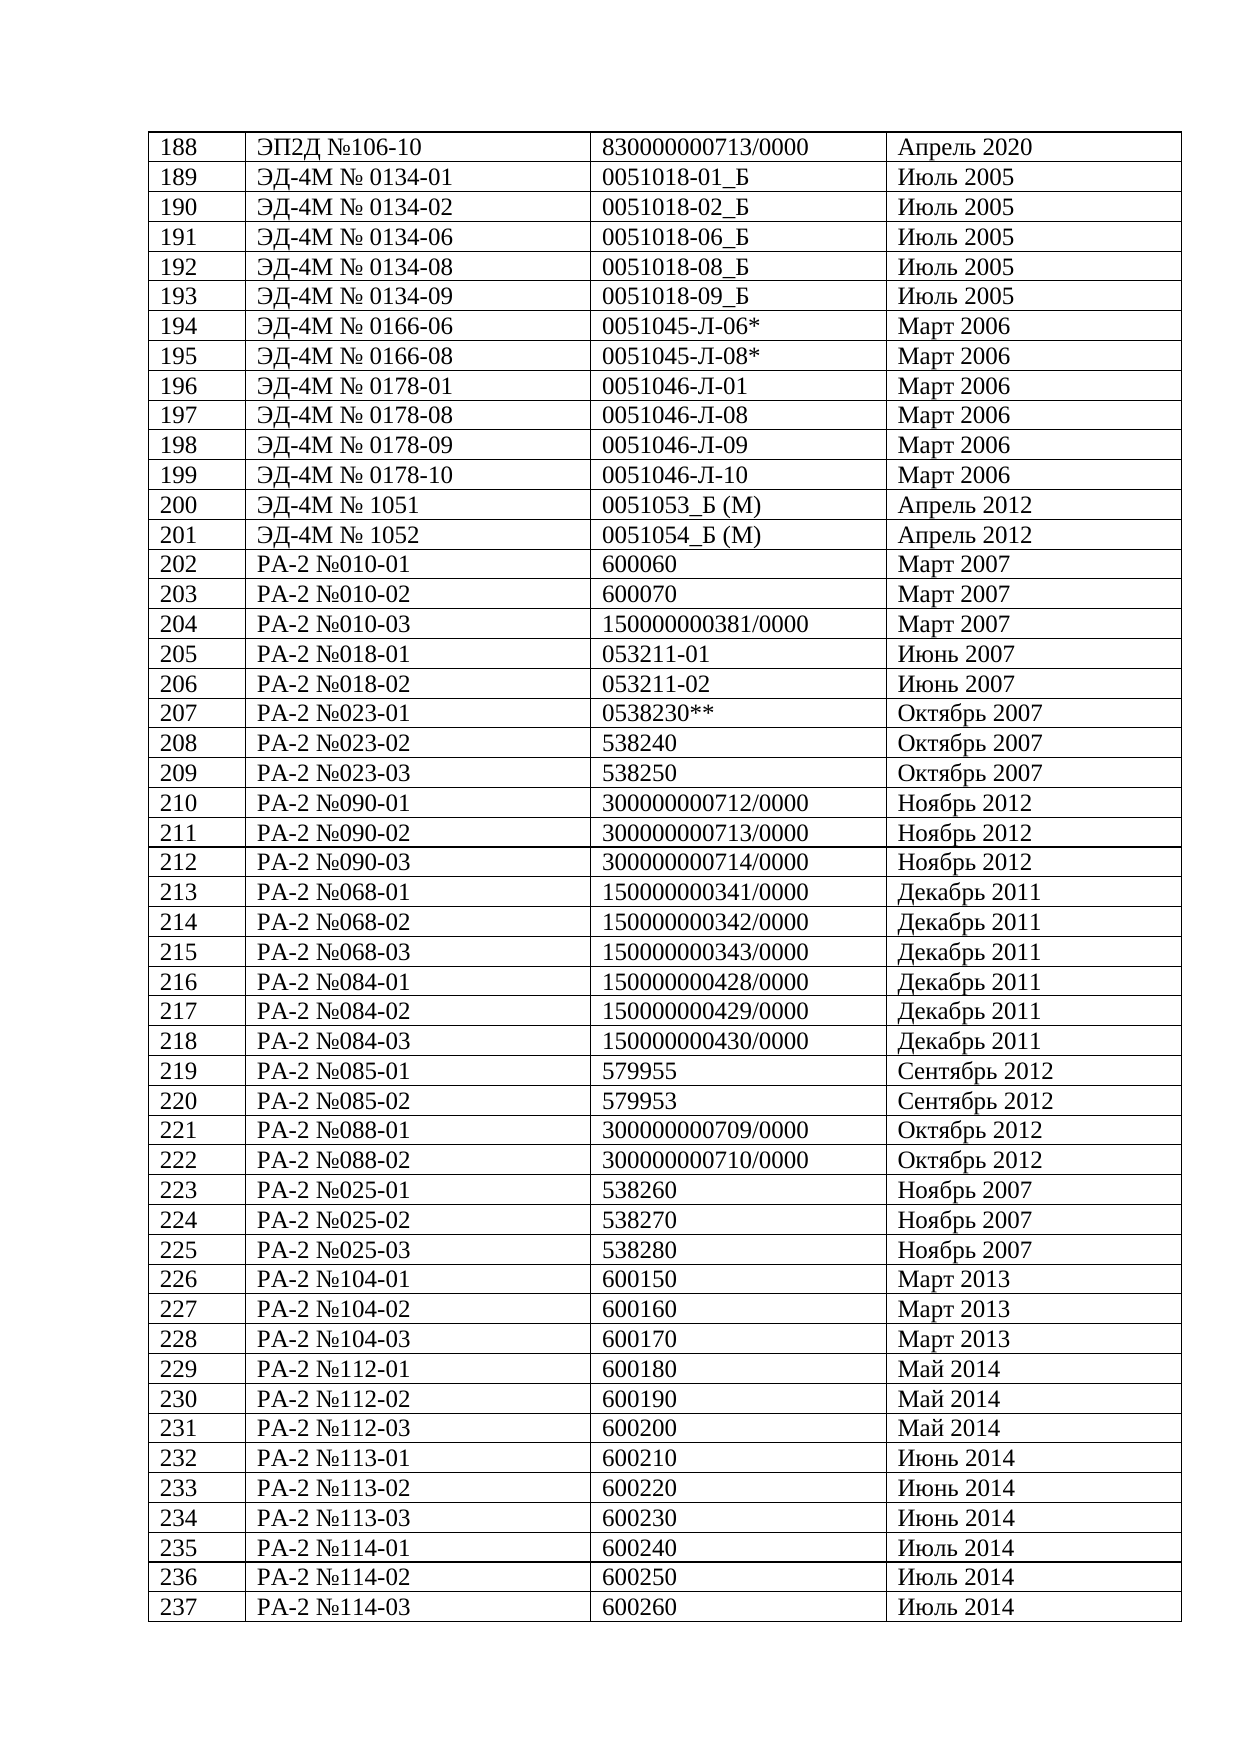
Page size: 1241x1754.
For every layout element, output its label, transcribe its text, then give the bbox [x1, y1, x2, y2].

table_cell 193 [149, 281, 245, 310]
table_cell 217 [149, 996, 245, 1025]
table_cell Июль 2014 [887, 1533, 1181, 1561]
table_cell 222 [149, 1145, 245, 1174]
table_cell 150000000343/0000 [591, 937, 886, 966]
table_cell 218 [149, 1026, 245, 1055]
table_cell Июль 2005 [887, 252, 1181, 280]
table_cell РА-2 №088-02 [246, 1145, 590, 1174]
table_cell Октябрь 2007 [887, 699, 1181, 727]
table_cell Март 2013 [887, 1294, 1181, 1323]
table_cell 211 [149, 818, 245, 846]
table_cell 0051046-Л-08 [591, 401, 886, 429]
table_cell РА-2 №010-03 [246, 609, 590, 638]
table_cell Март 2006 [887, 311, 1181, 340]
table_cell ЭД-4М № 1051 [246, 490, 590, 519]
table_cell Декабрь 2011 [887, 907, 1181, 936]
table_cell 538270 [591, 1205, 886, 1234]
table_cell 0051018-08_Б [591, 252, 886, 280]
table_cell РА-2 №114-02 [246, 1563, 590, 1591]
table_cell РА-2 №068-01 [246, 877, 590, 906]
table_cell 0051053_Б (М) [591, 490, 886, 519]
table_cell ЭД-4М № 1052 [246, 520, 590, 548]
table_cell 229 [149, 1354, 245, 1383]
table_cell 197 [149, 401, 245, 429]
table_cell 230 [149, 1384, 245, 1412]
table_cell ЭД-4М № 0166-08 [246, 341, 590, 370]
table_cell Июль 2014 [887, 1592, 1181, 1621]
table_cell Апрель 2020 [887, 133, 1181, 161]
table_cell Июнь 2014 [887, 1503, 1181, 1532]
table_cell 190 [149, 192, 245, 221]
table_cell 214 [149, 907, 245, 936]
table_cell Май 2014 [887, 1414, 1181, 1442]
table_cell 0051046-Л-01 [591, 371, 886, 399]
table_cell РА-2 №084-01 [246, 967, 590, 995]
table_cell Июнь 2014 [887, 1473, 1181, 1502]
table_cell Октябрь 2007 [887, 728, 1181, 757]
table_cell 600220 [591, 1473, 886, 1502]
table_cell 195 [149, 341, 245, 370]
table_cell Май 2014 [887, 1354, 1181, 1383]
table_cell 053211-02 [591, 669, 886, 697]
table_cell Октябрь 2012 [887, 1145, 1181, 1174]
table_cell 0051046-Л-09 [591, 430, 886, 459]
table_cell 600180 [591, 1354, 886, 1383]
table_cell РА-2 №023-02 [246, 728, 590, 757]
table_cell 0051045-Л-08* [591, 341, 886, 370]
table_cell РА-2 №010-02 [246, 579, 590, 608]
table_cell 538280 [591, 1235, 886, 1263]
table_cell Сентябрь 2012 [887, 1056, 1181, 1085]
table_cell 216 [149, 967, 245, 995]
table_cell 202 [149, 550, 245, 578]
table_cell 600070 [591, 579, 886, 608]
table_cell 538260 [591, 1175, 886, 1204]
table_cell 600190 [591, 1384, 886, 1412]
table_cell РА-2 №085-02 [246, 1086, 590, 1114]
table_cell 0051018-02_Б [591, 192, 886, 221]
table_cell 205 [149, 639, 245, 668]
table_cell РА-2 №090-02 [246, 818, 590, 846]
table_cell 201 [149, 520, 245, 548]
table_cell 0538230** [591, 699, 886, 727]
table_cell 600060 [591, 550, 886, 578]
table_cell ЭД-4М № 0178-01 [246, 371, 590, 399]
table_cell 237 [149, 1592, 245, 1621]
table_cell РА-2 №113-01 [246, 1443, 590, 1472]
table_cell 228 [149, 1324, 245, 1353]
table_cell РА-2 №023-03 [246, 758, 590, 787]
table_cell 579953 [591, 1086, 886, 1114]
table_cell РА-2 №088-01 [246, 1116, 590, 1144]
table_cell Декабрь 2011 [887, 877, 1181, 906]
table_cell РА-2 №025-03 [246, 1235, 590, 1263]
table_cell 0051054_Б (М) [591, 520, 886, 548]
table_cell 200 [149, 490, 245, 519]
table_cell ЭД-4М № 0134-09 [246, 281, 590, 310]
table_cell РА-2 №084-02 [246, 996, 590, 1025]
table_cell Декабрь 2011 [887, 1026, 1181, 1055]
table_cell 234 [149, 1503, 245, 1532]
table_cell 150000000430/0000 [591, 1026, 886, 1055]
table_cell Декабрь 2011 [887, 996, 1181, 1025]
table_cell РА-2 №112-01 [246, 1354, 590, 1383]
table_cell Июль 2005 [887, 192, 1181, 221]
table_cell Июль 2005 [887, 162, 1181, 191]
table_cell ЭД-4М № 0166-06 [246, 311, 590, 340]
table_cell ЭД-4М № 0178-09 [246, 430, 590, 459]
table_cell 231 [149, 1414, 245, 1442]
table_cell 600240 [591, 1533, 886, 1561]
table_cell 600160 [591, 1294, 886, 1323]
table_cell РА-2 №113-03 [246, 1503, 590, 1532]
table_cell 600230 [591, 1503, 886, 1532]
table_cell Июль 2014 [887, 1563, 1181, 1591]
table_cell 538250 [591, 758, 886, 787]
table_cell 0051018-01_Б [591, 162, 886, 191]
table_cell 150000000342/0000 [591, 907, 886, 936]
table_cell 830000000713/0000 [591, 133, 886, 161]
table_cell РА-2 №114-03 [246, 1592, 590, 1621]
table_cell 579955 [591, 1056, 886, 1085]
table_cell 235 [149, 1533, 245, 1561]
table_cell Ноябрь 2012 [887, 818, 1181, 846]
table_cell 300000000713/0000 [591, 818, 886, 846]
table_cell 213 [149, 877, 245, 906]
table_cell РА-2 №104-02 [246, 1294, 590, 1323]
table_cell Март 2006 [887, 430, 1181, 459]
table_cell Март 2006 [887, 460, 1181, 489]
table_cell 191 [149, 222, 245, 251]
table_cell Ноябрь 2012 [887, 788, 1181, 817]
table_cell 233 [149, 1473, 245, 1502]
table_cell 236 [149, 1563, 245, 1591]
table_cell Апрель 2012 [887, 520, 1181, 548]
table_cell 600200 [591, 1414, 886, 1442]
table_cell 206 [149, 669, 245, 697]
table_cell 232 [149, 1443, 245, 1472]
table_cell 053211-01 [591, 639, 886, 668]
table_cell 196 [149, 371, 245, 399]
table_cell 600150 [591, 1265, 886, 1293]
table_cell Июль 2005 [887, 281, 1181, 310]
table_cell Ноябрь 2012 [887, 848, 1181, 876]
table_cell Октябрь 2012 [887, 1116, 1181, 1144]
table_cell 538240 [591, 728, 886, 757]
table_cell РА-2 №084-03 [246, 1026, 590, 1055]
table_cell 150000000428/0000 [591, 967, 886, 995]
table_cell РА-2 №018-01 [246, 639, 590, 668]
table_cell 226 [149, 1265, 245, 1293]
table_cell РА-2 №010-01 [246, 550, 590, 578]
table_cell Июль 2005 [887, 222, 1181, 251]
table_cell РА-2 №025-02 [246, 1205, 590, 1234]
table_cell 215 [149, 937, 245, 966]
table_cell ЭД-4М № 0134-01 [246, 162, 590, 191]
table_cell 210 [149, 788, 245, 817]
table_cell 203 [149, 579, 245, 608]
table_cell РА-2 №112-03 [246, 1414, 590, 1442]
table_cell 0051018-09_Б [591, 281, 886, 310]
table_cell Декабрь 2011 [887, 937, 1181, 966]
table_cell 220 [149, 1086, 245, 1114]
table_cell ЭП2Д №106-10 [246, 133, 590, 161]
table_cell Март 2007 [887, 579, 1181, 608]
table_cell 600170 [591, 1324, 886, 1353]
table_cell Декабрь 2011 [887, 967, 1181, 995]
table_cell РА-2 №104-01 [246, 1265, 590, 1293]
table_cell РА-2 №018-02 [246, 669, 590, 697]
table_cell РА-2 №068-02 [246, 907, 590, 936]
table_cell 300000000709/0000 [591, 1116, 886, 1144]
table_cell ЭД-4М № 0134-08 [246, 252, 590, 280]
table_cell 300000000712/0000 [591, 788, 886, 817]
table_cell РА-2 №085-01 [246, 1056, 590, 1085]
table_cell 0051018-06_Б [591, 222, 886, 251]
table_cell 150000000381/0000 [591, 609, 886, 638]
table_cell ЭД-4М № 0134-02 [246, 192, 590, 221]
table_cell Ноябрь 2007 [887, 1235, 1181, 1263]
table_cell 209 [149, 758, 245, 787]
table_cell 207 [149, 699, 245, 727]
table_cell РА-2 №113-02 [246, 1473, 590, 1502]
table_cell 0051046-Л-10 [591, 460, 886, 489]
table_cell 600260 [591, 1592, 886, 1621]
table_cell 224 [149, 1205, 245, 1234]
table_cell 300000000714/0000 [591, 848, 886, 876]
table_cell 208 [149, 728, 245, 757]
table_cell 219 [149, 1056, 245, 1085]
table_cell РА-2 №104-03 [246, 1324, 590, 1353]
table_cell 150000000341/0000 [591, 877, 886, 906]
table_cell 0051045-Л-06* [591, 311, 886, 340]
table_cell 225 [149, 1235, 245, 1263]
table_cell Май 2014 [887, 1384, 1181, 1412]
table_cell ЭД-4М № 0178-10 [246, 460, 590, 489]
table_cell 194 [149, 311, 245, 340]
table_cell РА-2 №068-03 [246, 937, 590, 966]
table_cell 212 [149, 848, 245, 876]
table_cell Июнь 2014 [887, 1443, 1181, 1472]
table_cell РА-2 №090-01 [246, 788, 590, 817]
table_cell 198 [149, 430, 245, 459]
table_cell Март 2006 [887, 401, 1181, 429]
table_cell 300000000710/0000 [591, 1145, 886, 1174]
table_cell Март 2007 [887, 609, 1181, 638]
table_cell 221 [149, 1116, 245, 1144]
table_cell Июнь 2007 [887, 669, 1181, 697]
table_cell 223 [149, 1175, 245, 1204]
table_cell Март 2006 [887, 341, 1181, 370]
table_cell 188 [149, 133, 245, 161]
table_cell РА-2 №090-03 [246, 848, 590, 876]
table_cell РА-2 №114-01 [246, 1533, 590, 1561]
table_cell Октябрь 2007 [887, 758, 1181, 787]
table_cell 204 [149, 609, 245, 638]
table_cell 227 [149, 1294, 245, 1323]
table_cell Ноябрь 2007 [887, 1175, 1181, 1204]
table_cell Ноябрь 2007 [887, 1205, 1181, 1234]
table_cell ЭД-4М № 0134-06 [246, 222, 590, 251]
table_cell 199 [149, 460, 245, 489]
table_cell Март 2006 [887, 371, 1181, 399]
table_cell ЭД-4М № 0178-08 [246, 401, 590, 429]
table_cell 192 [149, 252, 245, 280]
table_cell 150000000429/0000 [591, 996, 886, 1025]
table_cell Март 2007 [887, 550, 1181, 578]
table_cell Март 2013 [887, 1324, 1181, 1353]
table_cell Апрель 2012 [887, 490, 1181, 519]
table_cell РА-2 №112-02 [246, 1384, 590, 1412]
table_cell Март 2013 [887, 1265, 1181, 1293]
table_cell 600250 [591, 1563, 886, 1591]
table_cell Июнь 2007 [887, 639, 1181, 668]
table_cell РА-2 №025-01 [246, 1175, 590, 1204]
table_cell РА-2 №023-01 [246, 699, 590, 727]
table_cell 600210 [591, 1443, 886, 1472]
table_cell Сентябрь 2012 [887, 1086, 1181, 1114]
table_cell 189 [149, 162, 245, 191]
